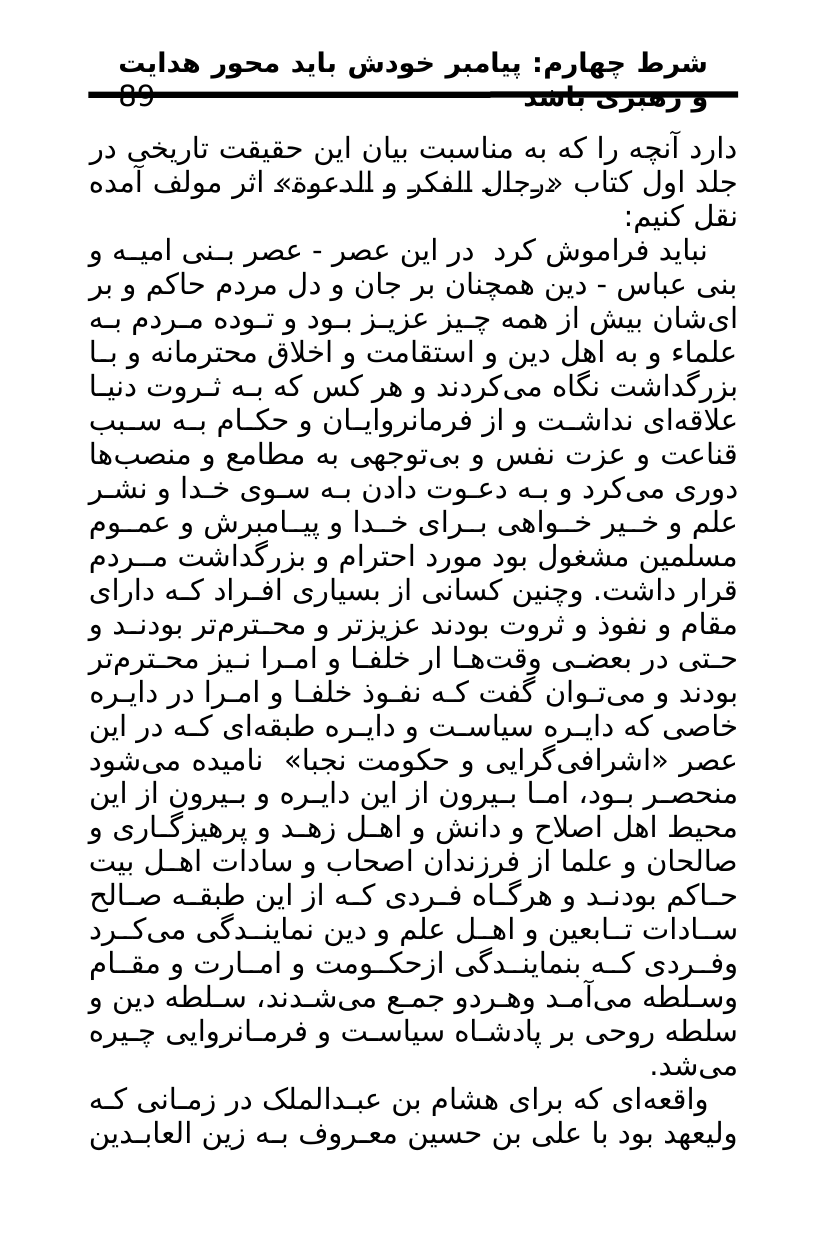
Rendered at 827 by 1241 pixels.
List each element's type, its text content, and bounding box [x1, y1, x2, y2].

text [89, 1082, 738, 1150]
text نباید فراموش کرد در این عصر - عصر بنی امیه و بنی عباس - دین همچنان بر جان و دل مردم حاکم و بر ای‌شان بیش از همه چیز عزیز بود و توده مردم به علماء و به اهل دین و استقامت و اخلاق محترمانه و با بزرگداشت نگاه می‌کردند و هر کس که به ثروت دنیا علاقه‌ای نداشت و از فرمانروایان و حکام به سبب قناعت و عزت نفس و بی‌توجهی به مطامع و منصب‌ها دوری می‌کرد و به دعوت دادن به سوی خدا و نشر علم و خیر خواهی برای خدا و پیامبرش و عموم مسلمین مشغول بود مورد احترام و بزرگداشت مردم قرار داشت. وچنین کسانی از بسیاری افراد که دارای مقام و نفوذ و ثروت بودند عزیز‌تر و محترم‌تر بودند و حتی در بعضی وقت‌ها ار خلفا و امرا نیز محترم‌تر بودند و می‌توان گفت که نفوذ خلفا و امرا در دایره خاصی که دایره سیاست و دایره طبقه‌ای که در این عصر «اشرافی‌گرایی و حکومت نجبا» نامیده می‌شود منحصر بود، اما بیرون از این دایره و بیرون از این محیط اهل اصلاح و دانش و اهل زهد و پرهیزگاری و صالحان و علما از فرزندان اصحاب و سادات اهل بیت حاکم بودند و هرگاه فردی که از این طبقه صالح سادات تابعین و اهل علم و دین نمایندگی می‌کرد وفردی که بنمایندگی ازحکومت و امارت و مقام وسلطه می‌آمد وهردو جمع می‌شدند، سلطه دین و سلطه روحی بر پادشاه سیاست و فرمانروایی چیره می‌شد. [89, 233, 738, 1082]
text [89, 132, 738, 233]
